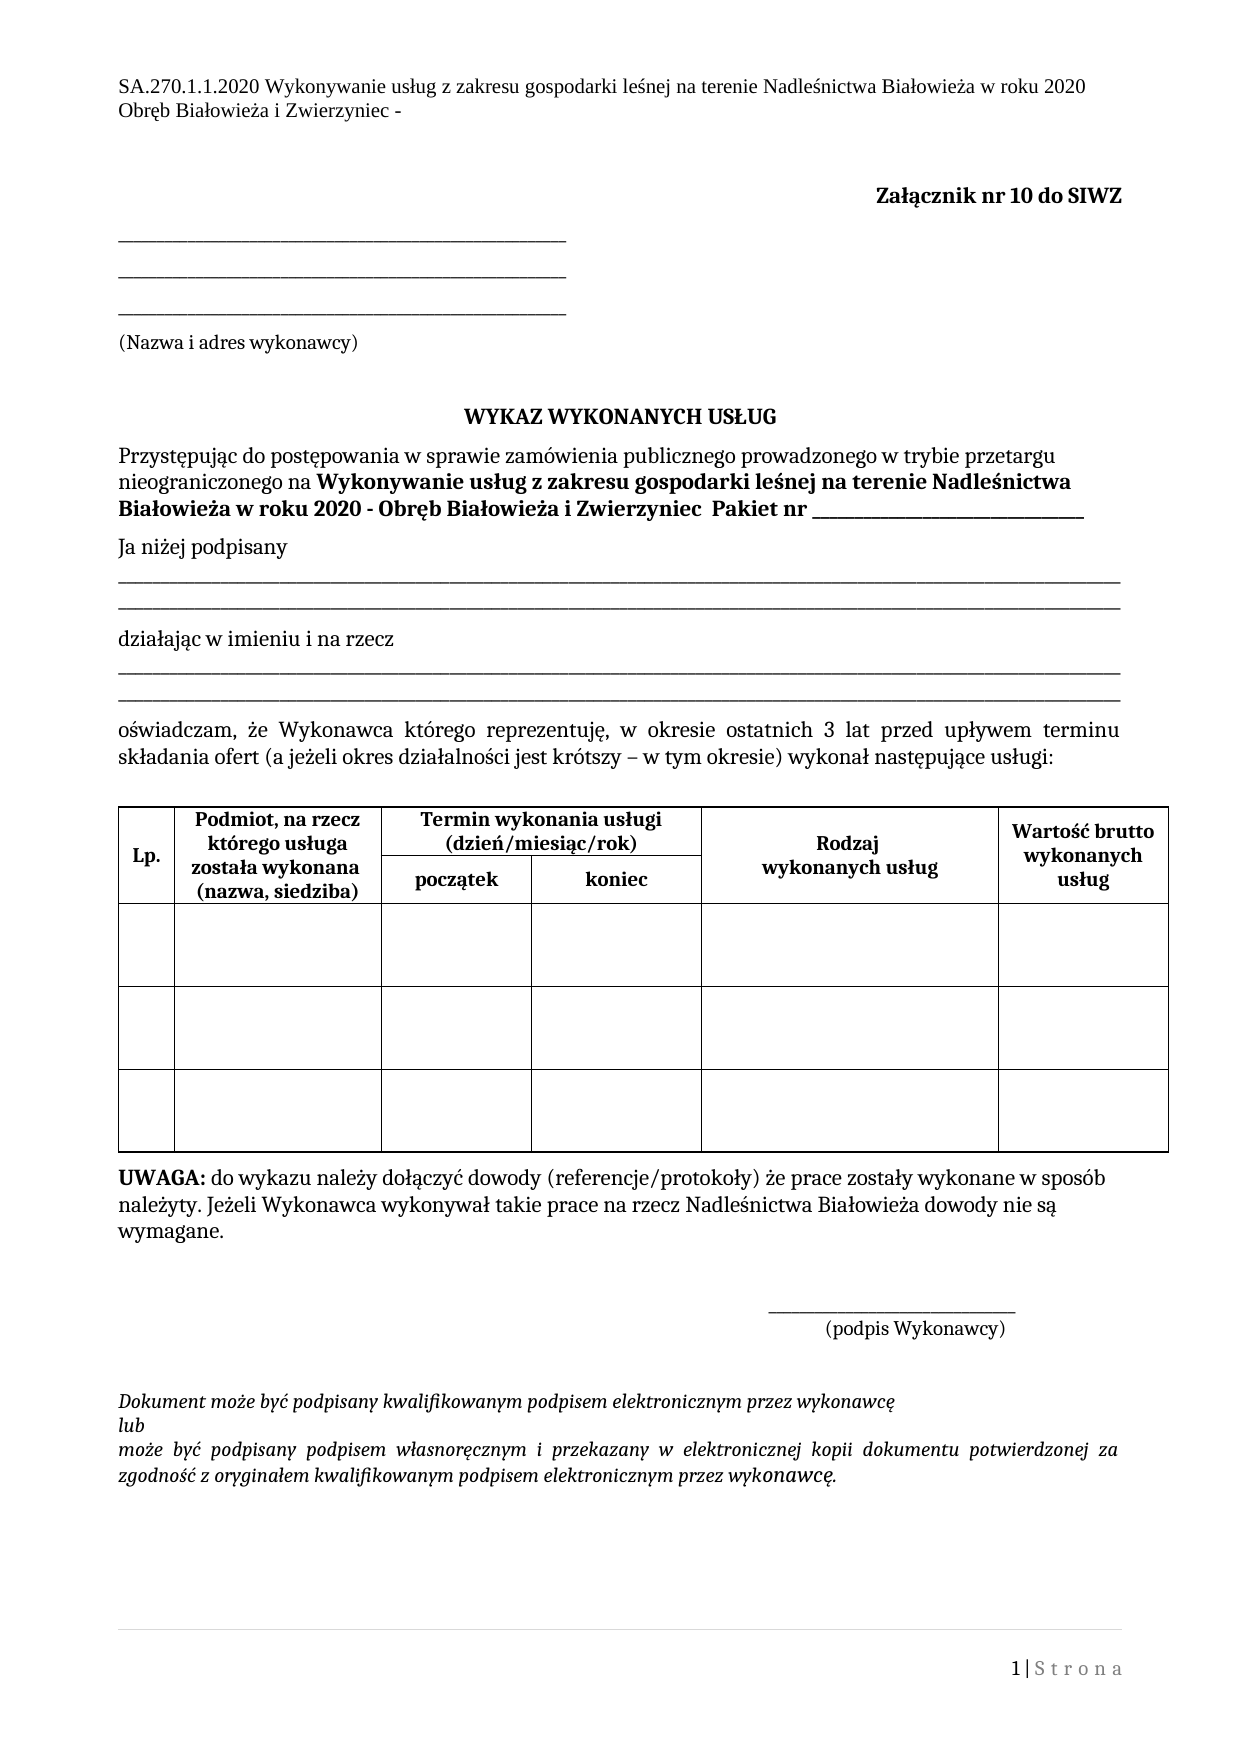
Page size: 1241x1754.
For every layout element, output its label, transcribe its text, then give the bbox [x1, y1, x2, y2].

table_cell [532, 904, 701, 986]
table_cell [119, 1070, 174, 1151]
table_cell [702, 904, 998, 986]
table_cell [382, 1070, 531, 1151]
table_cell [532, 1070, 701, 1151]
text lub może być podpisany podpisem własnoręcznym i przekazany w elektronicznej kopii dokumentu potwierdzonej za zgodność z oryginałem kwalifikowanym podpisem elektronicznym przez wykonawcę. [118, 1414, 1122, 1488]
table_cell [702, 987, 998, 1069]
table_header Lp. [119, 808, 174, 903]
text Ja niżej podpisany ____________________________________________________________________________________________________________________________________________________________________________________________________________________________________________ [118, 534, 1122, 613]
table_cell [532, 987, 701, 1069]
table_cell [175, 1070, 381, 1151]
table_cell [175, 987, 381, 1069]
text oświadczam, że Wykonawca którego reprezentuję, w okresie ostatnich 3 lat przed upływem terminu składania ofert (a jeżeli okres działalności jest krótszy – w tym okresie) wykonał następujące usługi: [118, 717, 1122, 770]
text __________________________________________________________ [118, 221, 1122, 245]
table_header Termin wykonania usługi (dzień/miesiąc/rok) [382, 808, 701, 855]
table_cell [119, 904, 174, 986]
text Przystępując do postępowania w sprawie zamówienia publicznego prowadzonego w trybie przetargu nieograniczonego na Wykonywanie usług z zakresu gospodarki leśnej na terenie Nadleśnictwa Białowieża w roku 2020 - Obręb Białowieża i Zwierzyniec Pakiet nr ________________________________ [118, 443, 1122, 522]
table_cell [382, 987, 531, 1069]
table_header Wartość brutto wykonanych usług [999, 808, 1168, 903]
table_cell [702, 1070, 998, 1151]
text __________________________________________________________ [118, 258, 1122, 282]
text WYKAZ WYKONANYCH USŁUG [118, 404, 1122, 430]
table_cell [119, 987, 174, 1069]
text UWAGA: do wykazu należy dołączyć dowody (referencje/protokoły) że prace zostały wykonane w sposób należyty. Jeżeli Wykonawca wykonywał takie prace na rzecz Nadleśnictwa Białowieża dowody nie są wymagane. [118, 1165, 1122, 1244]
text __________________________________________________________ [118, 294, 1122, 318]
table_cell [999, 1070, 1168, 1151]
table_header Podmiot, na rzecz którego usługa została wykonana (nazwa, siedziba) [175, 808, 381, 903]
text Dokument może być podpisany kwalifikowanym podpisem elektronicznym przez wykonawcę [118, 1390, 1122, 1414]
table_cell [999, 904, 1168, 986]
text działając w imieniu i na rzecz ____________________________________________________________________________________________________________________________________________________________________________________________________________________________________________ [118, 626, 1122, 705]
table_cell [382, 904, 531, 986]
table_cell [175, 904, 381, 986]
text Załącznik nr 10 do SIWZ [118, 183, 1122, 209]
table_cell [999, 987, 1168, 1069]
table_header Rodzaj wykonanych usług [702, 808, 998, 903]
table_cell początek [382, 856, 531, 903]
text ________________________________ (podpis Wykonawcy) [709, 1293, 1122, 1341]
table_cell koniec [532, 856, 701, 903]
text (Nazwa i adres wykonawcy) [118, 331, 1122, 355]
